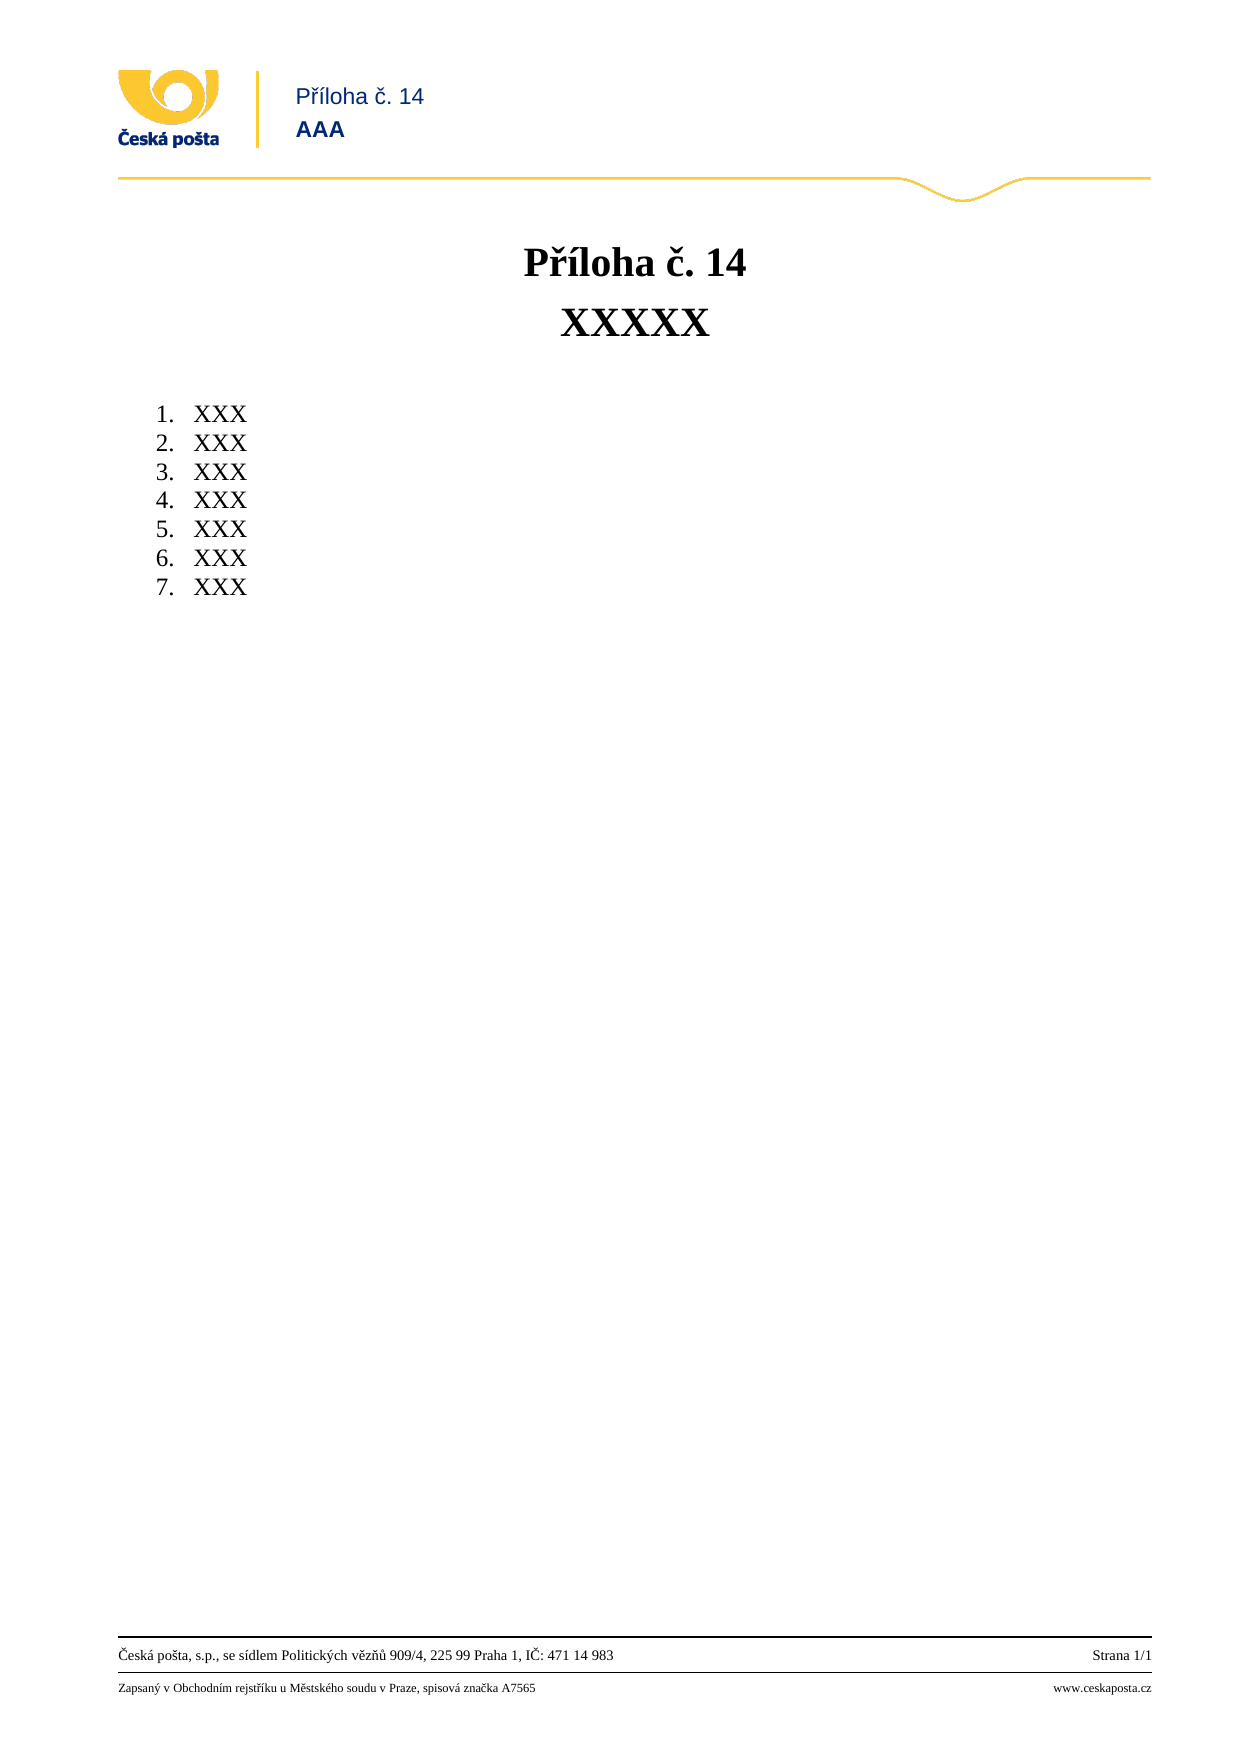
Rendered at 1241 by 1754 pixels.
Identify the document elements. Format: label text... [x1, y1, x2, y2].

text Příloha č. 14 [118, 237, 1152, 285]
list XXX [156, 485, 1152, 514]
list XXX [156, 428, 1152, 457]
list XXX [156, 457, 1152, 485]
text XXXXX [118, 297, 1152, 345]
list XXX [156, 399, 1152, 428]
picture [118, 177, 1151, 202]
list XXX [156, 543, 1152, 572]
list XXX [156, 572, 1152, 600]
picture [118, 70, 219, 148]
list XXX [156, 514, 1152, 543]
